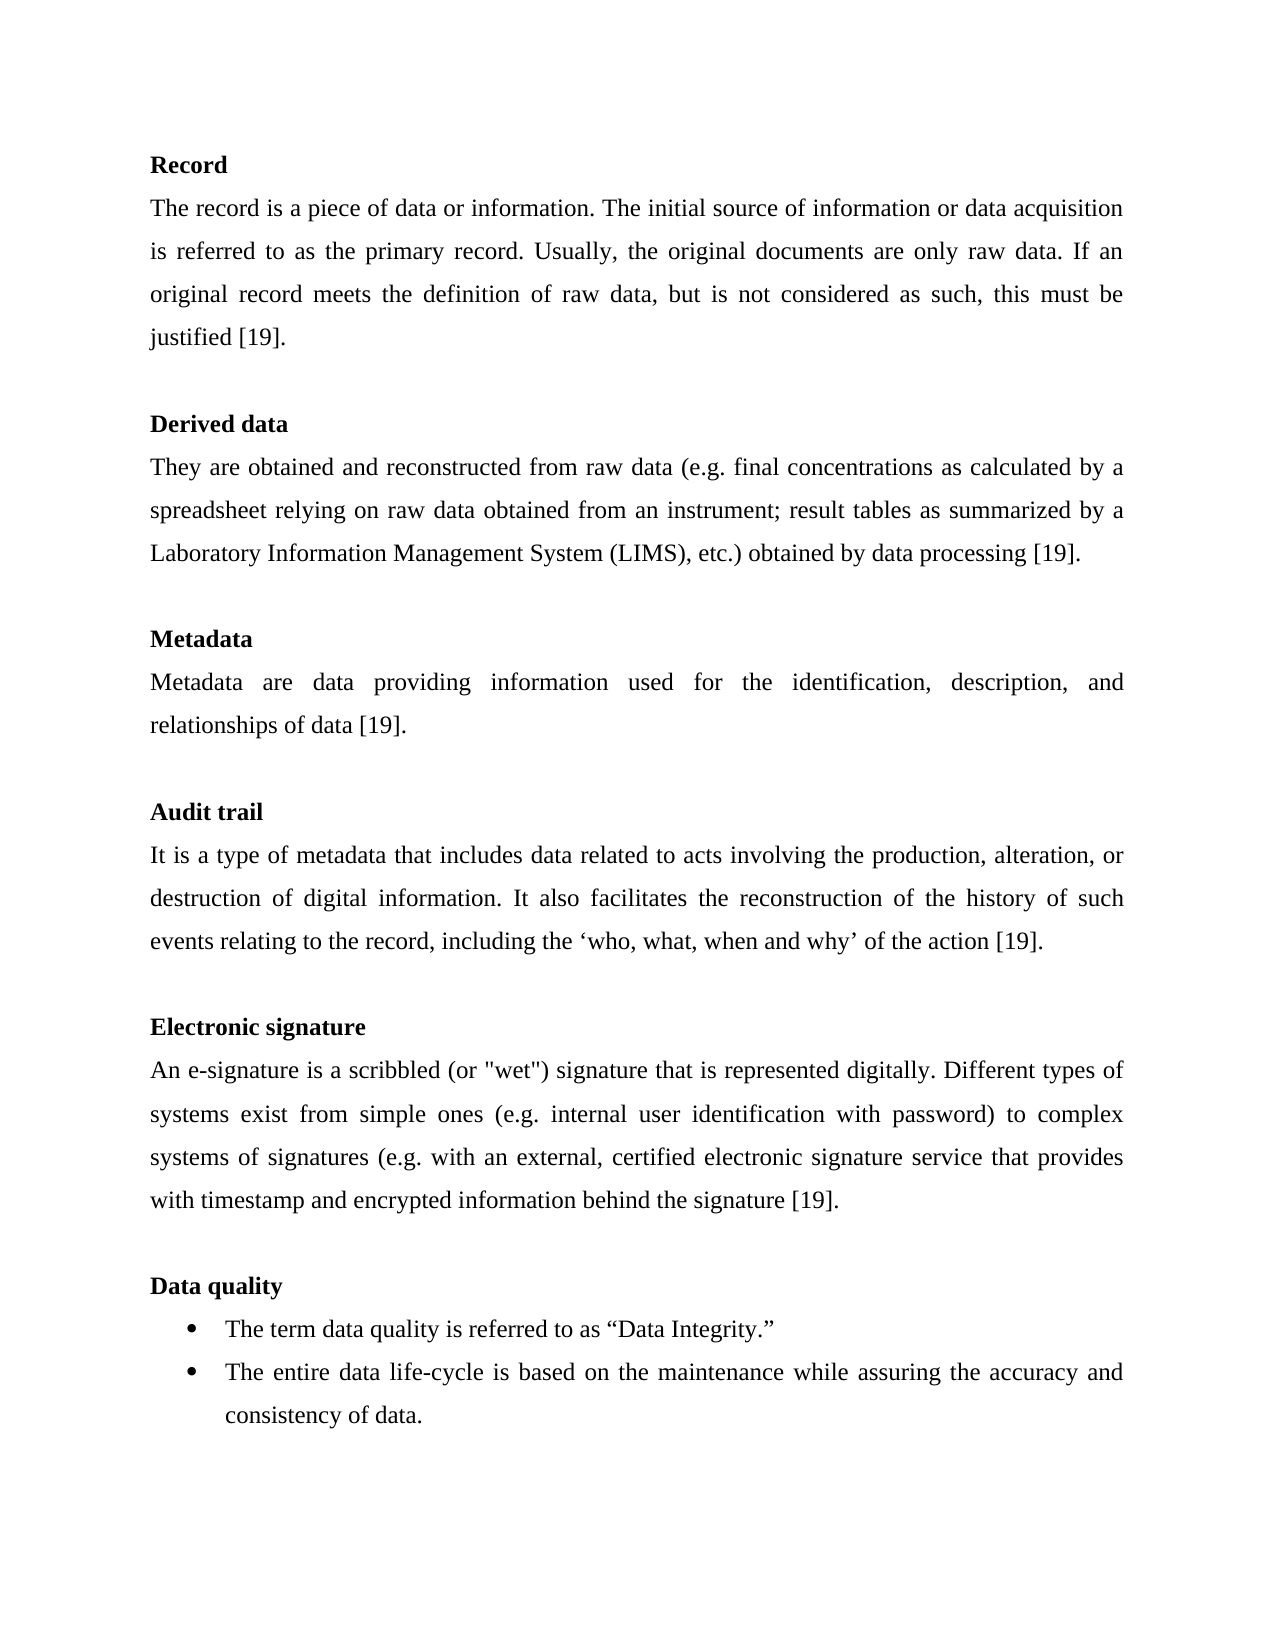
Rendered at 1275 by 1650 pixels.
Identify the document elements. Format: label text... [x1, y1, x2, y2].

text It is a type of metadata that includes data related to acts involving the production, alteration, or destruction of digital information. It also facilitates the reconstruction of the history of such events relating to the record, including the ‘who, what, when and why’ of the action [19]. [150, 840, 1125, 955]
text Metadata are data providing information used for the identification, description, and relationships of data [19]. [150, 667, 1125, 739]
text The record is a piece of data or information. The initial source of information or data acquisition is referred to as the primary record. Usually, the original documents are only raw data. If an original record meets the definition of raw data, but is not considered as such, this must be justified [19]. [150, 193, 1125, 351]
text They are obtained and reconstructed from raw data (e.g. final concentrations as calculated by a spreadsheet relying on raw data obtained from an instrument; result tables as summarized by a Laboratory Information Management System (LIMS), etc.) obtained by data processing [19]. [150, 452, 1125, 567]
text Data quality [150, 1271, 1125, 1300]
text An e-signature is a scribbled (or "wet") signature that is represented digitally. Different types of systems exist from simple ones (e.g. internal user identification with password) to complex systems of signatures (e.g. with an external, certified electronic signature service that provides with timestamp and encrypted information behind the signature [19]. [150, 1056, 1125, 1214]
text Record [150, 150, 1125, 179]
text Electronic signature [150, 1012, 1125, 1041]
text Derived data [150, 409, 1125, 437]
list The entire data life-cycle is based on the maintenance while assuring the accuracy and consistency of data. [187, 1357, 1125, 1429]
list The term data quality is referred to as “Data Integrity.” [187, 1314, 1125, 1343]
text Metadata [150, 624, 1125, 653]
text Audit trail [150, 797, 1125, 826]
